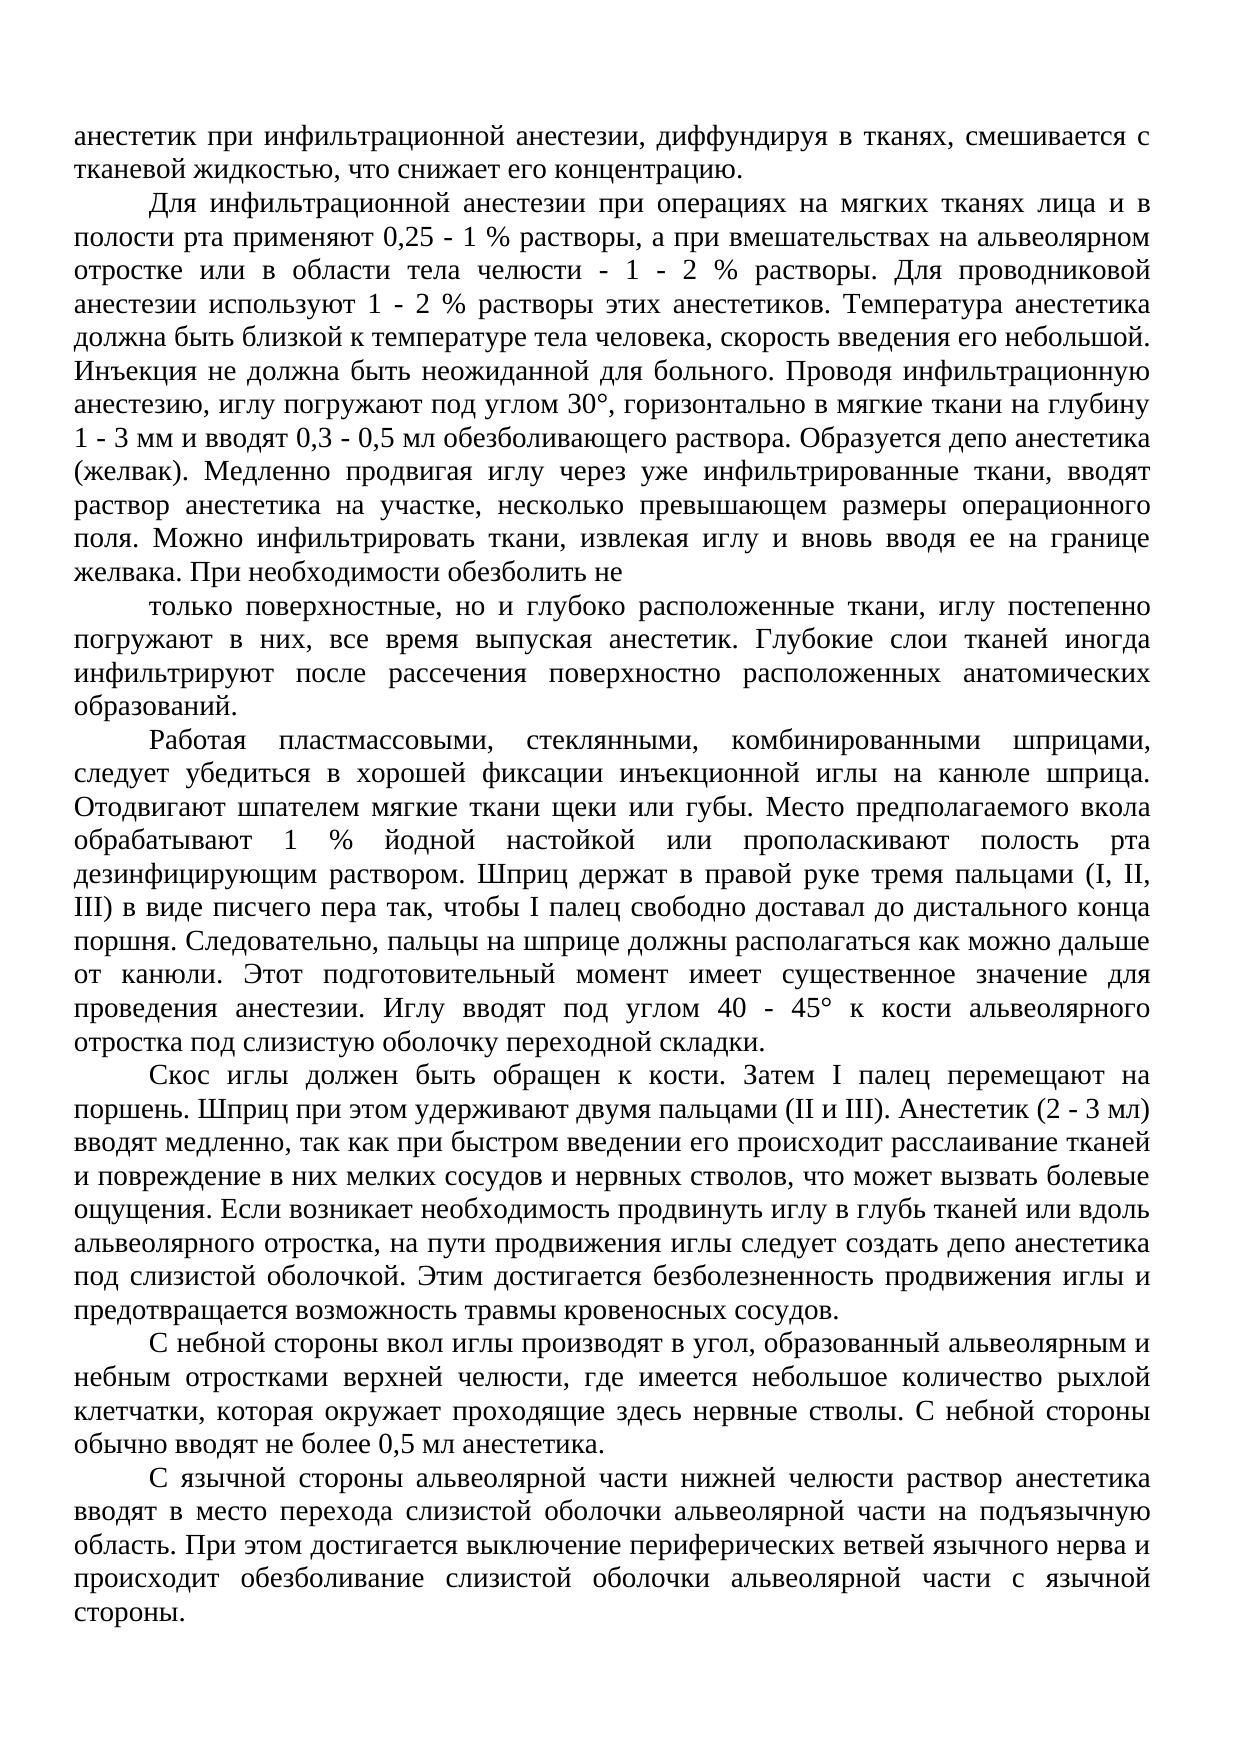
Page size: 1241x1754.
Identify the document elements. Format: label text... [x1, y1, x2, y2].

text только поверхностные, но и глубоко расположенные ткани, иглу постепенно погружают в них, все время выпуская анестетик. Глубокие слои тканей иногда инфильтрируют после рассечения поверхностно расположенных анатомических образований. [74, 588, 1152, 722]
text Для инфильтрационной анестезии при операциях на мягких тканях лица и в полости рта применяют 0,25 - 1 % растворы, а при вмешательствах на альвеолярном отростке или в области тела челюсти - 1 - 2 % растворы. Для проводниковой анестезии используют 1 - 2 % растворы этих анестетиков. Температура анестетика должна быть близкой к температуре тела человека, скорость введения его небольшой. Инъекция не должна быть неожиданной для больного. Проводя инфильтрационную анестезию, иглу погружают под углом 30°, горизонтально в мягкие ткани на глубину 1 - 3 мм и вводят 0,3 - 0,5 мл обезболивающего раствора. Образуется депо анестетика (желвак). Медленно продвигая иглу через уже инфильтрированные ткани, вводят раствор анестетика на участке, несколько превышающем размеры операционного поля. Можно инфильтрировать ткани, извлекая иглу и вновь вводя ее на границе желвака. При необходимости обезболить не [74, 185, 1152, 588]
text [74, 118, 1152, 185]
text Скос иглы должен быть обращен к кости. Затем I палец перемещают на поршень. Шприц при этом удерживают двумя пальцами (II и III). Анестетик (2 - 3 мл) вводят медленно, так как при быстром введении его происходит расслаивание тканей и повреждение в них мелких сосудов и нервных стволов, что может вызвать болевые ощущения. Если возникает необходимость продвинуть иглу в глубь тканей или вдоль альвеолярного отростка, на пути продвижения иглы следует создать депо анестетика под слизистой оболочкой. Этим достигается безболезненность продвижения иглы и предотвращается возможность травмы кровеносных сосудов. [74, 1057, 1152, 1326]
text Работая пластмассовыми, стеклянными, комбинированными шприцами, следует убедиться в хорошей фиксации инъекционной иглы на канюле шприца. Отодвигают шпателем мягкие ткани щеки или губы. Место предполагаемого вкола обрабатывают 1 % йодной настойкой или прополаскивают полость рта дезинфицирующим раствором. Шприц держат в правой руке тремя пальцами (I, II, III) в виде писчего пера так, чтобы I палец свободно доставал до дистального конца поршня. Следовательно, пальцы на шприце должны располагаться как можно дальше от канюли. Этот подготовительный момент имеет существенное значение для проведения анестезии. Иглу вводят под углом 40 - 45° к кости альвеолярного отростка под слизистую оболочку переходной складки. [74, 722, 1152, 1057]
text С небной стороны вкол иглы производят в угол, образованный альвеолярным и небным отростками верхней челюсти, где имеется небольшое количество рыхлой клетчатки, которая окружает проходящие здесь нервные стволы. С небной стороны обычно вводят не более 0,5 мл анестетика. [74, 1326, 1152, 1460]
text С язычной стороны альвеолярной части нижней челюсти раствор анестетика вводят в место перехода слизистой оболочки альвеолярной части на подъязычную область. При этом достигается выключение периферических ветвей язычного нерва и происходит обезболивание слизистой оболочки альвеолярной части с язычной стороны. [74, 1460, 1152, 1627]
